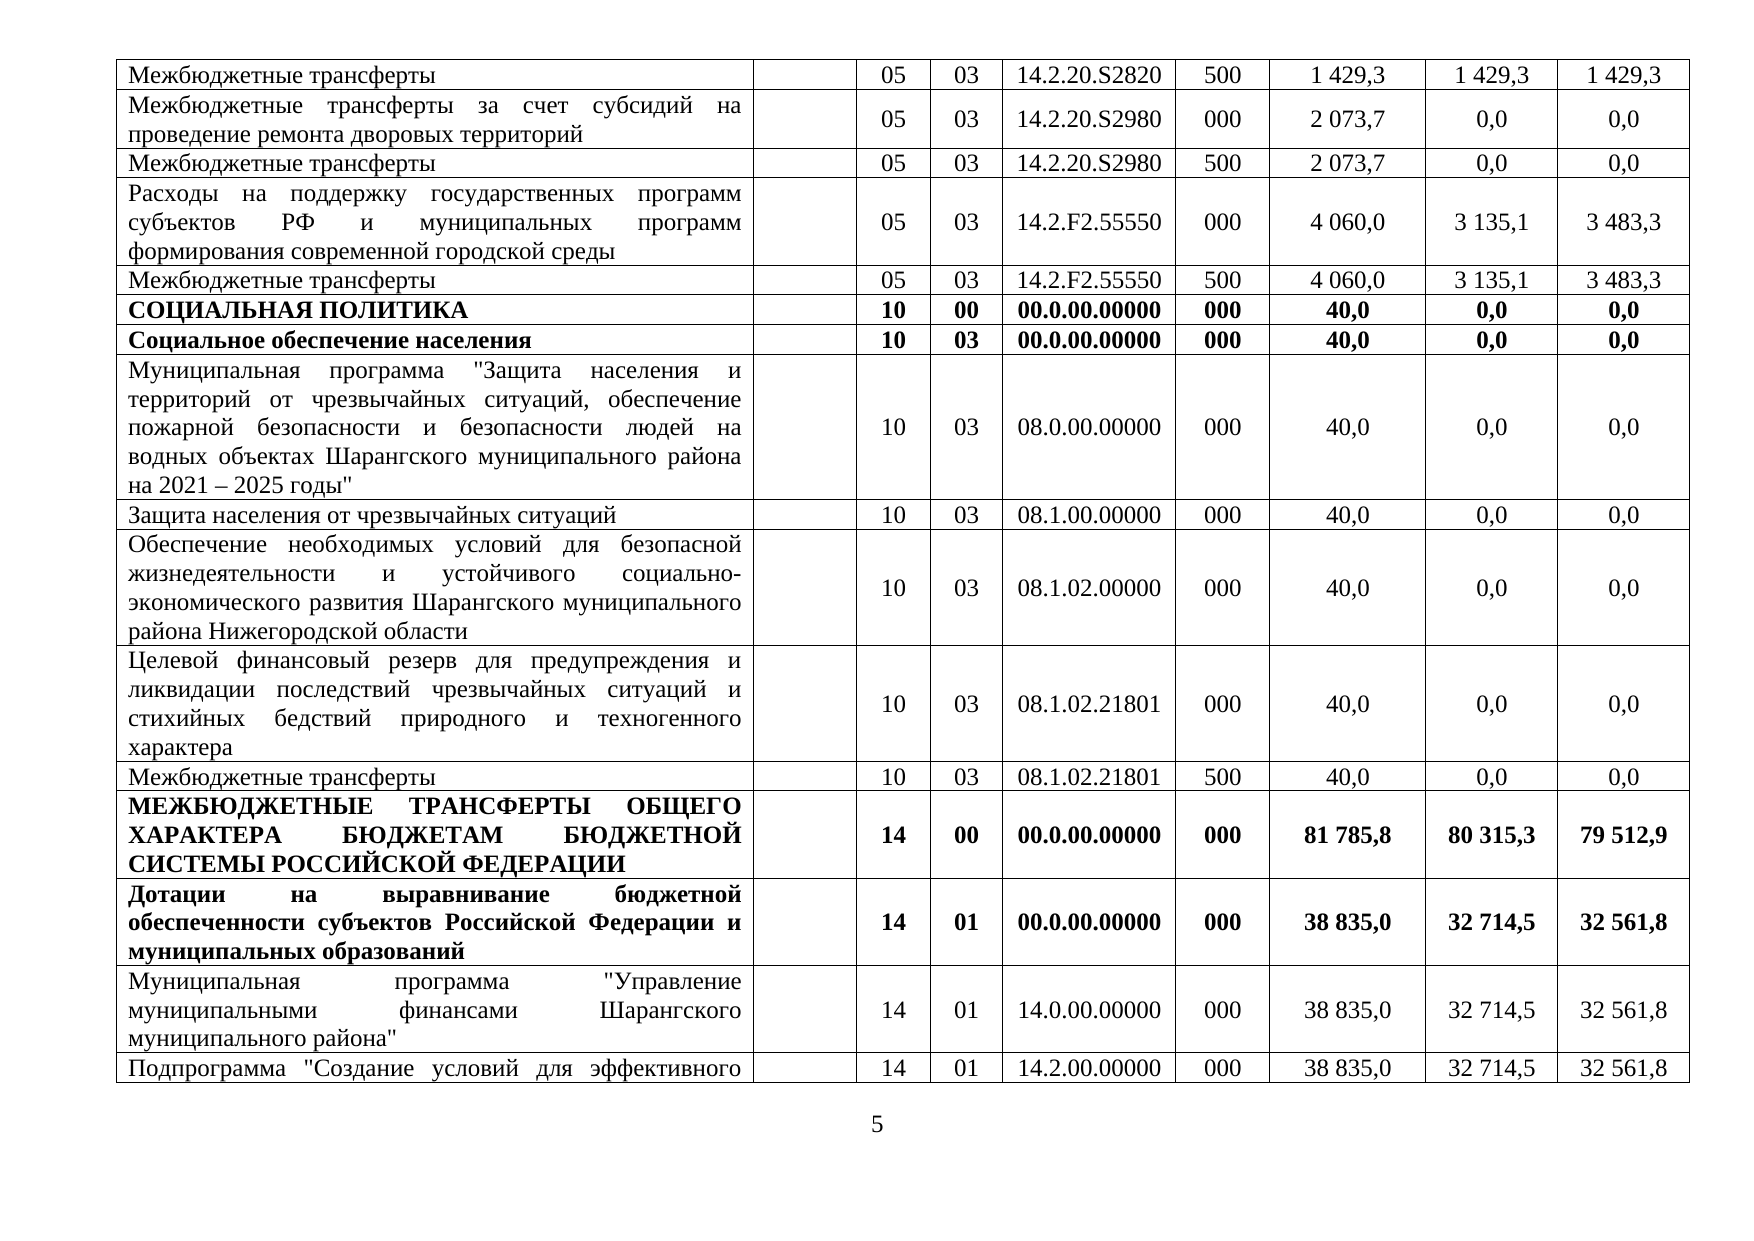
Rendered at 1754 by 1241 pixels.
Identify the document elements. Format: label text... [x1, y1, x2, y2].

table_cell 0,0 [1426, 90, 1557, 147]
table_cell 0,0 [1558, 149, 1689, 177]
table_cell 32 561,8 [1558, 966, 1689, 1052]
table_cell 0,0 [1426, 762, 1557, 790]
table_cell 0,0 [1426, 646, 1557, 761]
table_cell Межбюджетные трансферты [117, 266, 753, 294]
table_cell 3 135,1 [1426, 266, 1557, 294]
table_cell 10 [857, 325, 930, 354]
table_cell 03 [931, 355, 1002, 499]
table_cell 0,0 [1558, 500, 1689, 528]
table_cell 0,0 [1558, 325, 1689, 354]
table_cell 40,0 [1270, 646, 1425, 761]
table_cell 00.0.00.00000 [1003, 295, 1175, 324]
table_cell 10 [857, 530, 930, 644]
table_cell 14.2.20.S2980 [1003, 149, 1175, 177]
table_cell 0,0 [1426, 325, 1557, 354]
table_cell 500 [1176, 762, 1269, 790]
table_cell 38 835,0 [1270, 1053, 1425, 1082]
table_cell 000 [1176, 178, 1269, 264]
table_cell 1 429,3 [1558, 60, 1689, 89]
table_cell 000 [1176, 646, 1269, 761]
table_cell [754, 966, 856, 1052]
table_cell 0,0 [1558, 295, 1689, 324]
table_cell [754, 791, 856, 878]
table_cell 000 [1176, 879, 1269, 965]
table_cell [754, 762, 856, 790]
table_cell 10 [857, 355, 930, 499]
table_cell 3 483,3 [1558, 266, 1689, 294]
table_cell 03 [931, 530, 1002, 644]
table_cell 80 315,3 [1426, 791, 1557, 878]
table_cell 03 [931, 90, 1002, 147]
table_cell 14 [857, 791, 930, 878]
table_cell 03 [931, 178, 1002, 264]
table_cell 08.1.02.00000 [1003, 530, 1175, 644]
table_cell 10 [857, 646, 930, 761]
table_cell 10 [857, 762, 930, 790]
table_cell [754, 60, 856, 89]
table_cell Обеспечение необходимых условий для безопасной жизнедеятельности и устойчивого социально-экономического развития Шарангского муниципального района Нижегородской области [117, 530, 753, 644]
table_cell 05 [857, 90, 930, 147]
table_cell [754, 646, 856, 761]
table_cell 00.0.00.00000 [1003, 791, 1175, 878]
table_cell 38 835,0 [1270, 879, 1425, 965]
table_cell СОЦИАЛЬНАЯ ПОЛИТИКА [117, 295, 753, 324]
table_cell 0,0 [1426, 149, 1557, 177]
table_cell [754, 500, 856, 528]
table_cell 14.2.20.S2820 [1003, 60, 1175, 89]
table_cell 14.2.00.00000 [1003, 1053, 1175, 1082]
table_cell 000 [1176, 500, 1269, 528]
table_cell 03 [931, 149, 1002, 177]
table_cell 500 [1176, 149, 1269, 177]
table_cell 00 [931, 791, 1002, 878]
table_cell 0,0 [1558, 90, 1689, 147]
table_cell 00.0.00.00000 [1003, 879, 1175, 965]
table_cell 000 [1176, 90, 1269, 147]
table_cell 01 [931, 1053, 1002, 1082]
table_cell 000 [1176, 791, 1269, 878]
table_cell 05 [857, 149, 930, 177]
table_cell 0,0 [1558, 355, 1689, 499]
table_cell 40,0 [1270, 355, 1425, 499]
table_cell 10 [857, 500, 930, 528]
table_cell 0,0 [1426, 530, 1557, 644]
table_cell 01 [931, 879, 1002, 965]
table_cell 500 [1176, 60, 1269, 89]
table_cell 03 [931, 646, 1002, 761]
table_cell Социальное обеспечение населения [117, 325, 753, 354]
table_cell [754, 90, 856, 147]
table_cell 03 [931, 325, 1002, 354]
table_cell 40,0 [1270, 530, 1425, 644]
table_cell 14 [857, 966, 930, 1052]
table_cell 32 714,5 [1426, 966, 1557, 1052]
table_cell 40,0 [1270, 325, 1425, 354]
table_cell 14.2.F2.55550 [1003, 178, 1175, 264]
table_cell 32 714,5 [1426, 879, 1557, 965]
table_cell 14.0.00.00000 [1003, 966, 1175, 1052]
table_cell 03 [931, 500, 1002, 528]
table_cell 05 [857, 178, 930, 264]
table_cell 3 483,3 [1558, 178, 1689, 264]
table_cell [754, 879, 856, 965]
table_cell [754, 266, 856, 294]
table_cell 1 429,3 [1426, 60, 1557, 89]
table_cell 81 785,8 [1270, 791, 1425, 878]
table_cell 38 835,0 [1270, 966, 1425, 1052]
table_cell 01 [931, 966, 1002, 1052]
table_cell 00.0.00.00000 [1003, 325, 1175, 354]
table_cell 000 [1176, 355, 1269, 499]
table_cell [754, 178, 856, 264]
table_cell 0,0 [1558, 762, 1689, 790]
table_cell 08.0.00.00000 [1003, 355, 1175, 499]
table_cell 0,0 [1426, 355, 1557, 499]
table_cell 000 [1176, 325, 1269, 354]
table_cell Дотации на выравнивание бюджетной обеспеченности субъектов Российской Федерации и муниципальных образований [117, 879, 753, 965]
table_cell 08.1.00.00000 [1003, 500, 1175, 528]
table_cell 32 561,8 [1558, 1053, 1689, 1082]
table_cell 05 [857, 60, 930, 89]
table_cell [754, 530, 856, 644]
table_cell 14 [857, 1053, 930, 1082]
table_cell 03 [931, 762, 1002, 790]
table_cell 14.2.20.S2980 [1003, 90, 1175, 147]
table_cell 32 561,8 [1558, 879, 1689, 965]
table_cell 00 [931, 295, 1002, 324]
table_cell 03 [931, 266, 1002, 294]
table_cell МЕЖБЮДЖЕТНЫЕ ТРАНСФЕРТЫ ОБЩЕГО ХАРАКТЕРА БЮДЖЕТАМ БЮДЖЕТНОЙ СИСТЕМЫ РОССИЙСКОЙ ФЕДЕРАЦИИ [117, 791, 753, 878]
table_cell 2 073,7 [1270, 90, 1425, 147]
table_cell Защита населения от чрезвычайных ситуаций [117, 500, 753, 528]
table_cell 40,0 [1270, 295, 1425, 324]
table_cell 08.1.02.21801 [1003, 762, 1175, 790]
table_cell 10 [857, 295, 930, 324]
table_cell Муниципальная программа "Защита населения и территорий от чрезвычайных ситуаций, обеспечение пожарной безопасности и безопасности людей на водных объектах Шарангского муниципального района на 2021 – 2025 годы" [117, 355, 753, 499]
table_cell Целевой финансовый резерв для предупреждения и ликвидации последствий чрезвычайных ситуаций и стихийных бедствий природного и техногенного характера [117, 646, 753, 761]
table_cell 1 429,3 [1270, 60, 1425, 89]
table_cell 40,0 [1270, 762, 1425, 790]
table_cell 000 [1176, 295, 1269, 324]
table_cell Межбюджетные трансферты [117, 60, 753, 89]
table_cell [754, 355, 856, 499]
table_cell Муниципальная программа "Управление муниципальными финансами Шарангского муниципального района" [117, 966, 753, 1052]
table_cell 0,0 [1426, 295, 1557, 324]
table_cell 79 512,9 [1558, 791, 1689, 878]
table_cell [117, 1053, 753, 1082]
table_cell 32 714,5 [1426, 1053, 1557, 1082]
table_cell 14.2.F2.55550 [1003, 266, 1175, 294]
table_cell 03 [931, 60, 1002, 89]
table_cell 000 [1176, 1053, 1269, 1082]
table_cell [754, 149, 856, 177]
table_cell Межбюджетные трансферты за счет субсидий на проведение ремонта дворовых территорий [117, 90, 753, 147]
table_cell 0,0 [1426, 500, 1557, 528]
table_cell 08.1.02.21801 [1003, 646, 1175, 761]
table_cell 2 073,7 [1270, 149, 1425, 177]
table_cell [754, 295, 856, 324]
table_cell 4 060,0 [1270, 178, 1425, 264]
table_cell Межбюджетные трансферты [117, 149, 753, 177]
table_cell 3 135,1 [1426, 178, 1557, 264]
table_cell 05 [857, 266, 930, 294]
table_cell 40,0 [1270, 500, 1425, 528]
table_cell 0,0 [1558, 530, 1689, 644]
table_cell 000 [1176, 530, 1269, 644]
table_cell 0,0 [1558, 646, 1689, 761]
table_cell 500 [1176, 266, 1269, 294]
table_cell 4 060,0 [1270, 266, 1425, 294]
table_cell Межбюджетные трансферты [117, 762, 753, 790]
table_cell 14 [857, 879, 930, 965]
table_cell [754, 325, 856, 354]
table_cell Расходы на поддержку государственных программ субъектов РФ и муниципальных программ формирования современной городской среды [117, 178, 753, 264]
table_cell [754, 1053, 856, 1082]
table_cell 000 [1176, 966, 1269, 1052]
